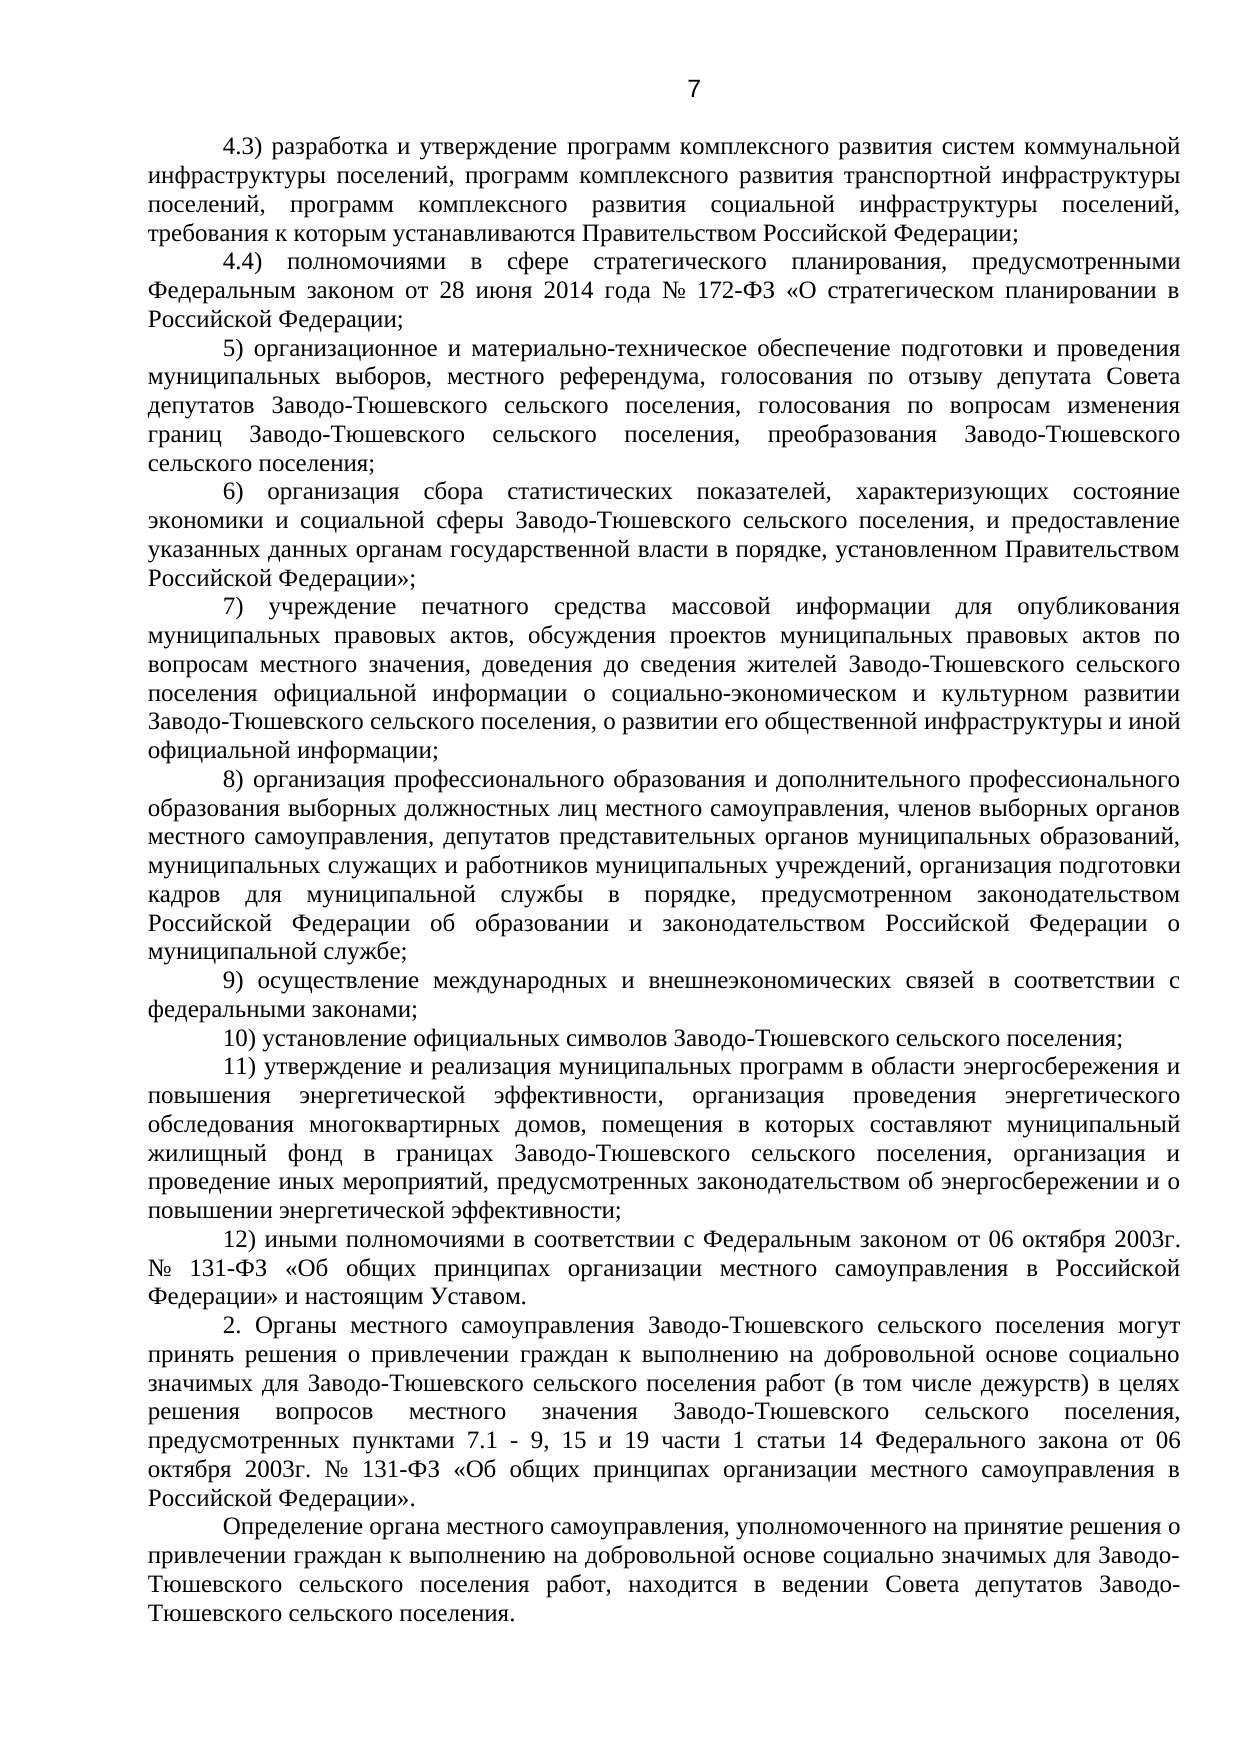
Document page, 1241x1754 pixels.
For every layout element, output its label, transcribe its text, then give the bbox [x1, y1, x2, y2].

text 8) организация профессионального образования и дополнительного профессионального образования выборных должностных лиц местного самоуправления, членов выборных органов местного самоуправления, депутатов представительных органов муниципальных образований, муниципальных служащих и работников муниципальных учреждений, организация подготовки кадров для муниципальной службы в порядке, предусмотренном законодательством Российской Федерации об образовании и законодательством Российской Федерации о муниципальной службе; [148, 764, 1181, 965]
text 11) утверждение и реализация муниципальных программ в области энергосбережения и повышения энергетической эффективности, организация проведения энергетического обследования многоквартирных домов, помещения в которых составляют муниципальный жилищный фонд в границах Заводо-Тюшевского сельского поселения, организация и проведение иных мероприятий, предусмотренных законодательством об энергосбережении и о повышении энергетической эффективности; [148, 1051, 1181, 1224]
text Определение органа местного самоуправления, уполномоченного на принятие решения о привлечении граждан к выполнению на добровольной основе социально значимых для Заводо-Тюшевского сельского поселения работ, находится в ведении Совета депутатов Заводо-Тюшевского сельского поселения. [148, 1511, 1181, 1626]
text 6) организация сбора статистических показателей, характеризующих состояние экономики и социальной сферы Заводо-Тюшевского сельского поселения, и предоставление указанных данных органам государственной власти в порядке, установленном Правительством Российской Федерации»; [148, 476, 1181, 591]
text 2. Органы местного самоуправления Заводо-Тюшевского сельского поселения могут принять решения о привлечении граждан к выполнению на добровольной основе социально значимых для Заводо-Тюшевского сельского поселения работ (в том числе дежурств) в целях решения вопросов местного значения Заводо-Тюшевского сельского поселения, предусмотренных пунктами 7.1 - 9, 15 и 19 части 1 статьи 14 Федерального закона от 06 октября 2003г. № 131-ФЗ «Об общих принципах организации местного самоуправления в Российской Федерации». [148, 1310, 1181, 1511]
text 12) иными полномочиями в соответствии с Федеральным законом от 06 октября 2003г. № 131-ФЗ «Об общих принципах организации местного самоуправления в Российской Федерации» и настоящим Уставом. [148, 1224, 1181, 1310]
text 4.3) разработка и утверждение программ комплексного развития систем коммунальной инфраструктуры поселений, программ комплексного развития транспортной инфраструктуры поселений, программ комплексного развития социальной инфраструктуры поселений, требования к которым устанавливаются Правительством Российской Федерации; [148, 131, 1181, 246]
text 4.4) полномочиями в сфере стратегического планирования, предусмотренными Федеральным законом от 28 июня 2014 года № 172-ФЗ «О стратегическом планировании в Российской Федерации; [148, 246, 1181, 333]
text 10) установление официальных символов Заводо-Тюшевского сельского поселения; [148, 1023, 1181, 1051]
text 9) осуществление международных и внешнеэкономических связей в соответствии с федеральными законами; [148, 965, 1181, 1023]
text 7) учреждение печатного средства массовой информации для опубликования муниципальных правовых актов, обсуждения проектов муниципальных правовых актов по вопросам местного значения, доведения до сведения жителей Заводо-Тюшевского сельского поселения официальной информации о социально-экономическом и культурном развитии Заводо-Тюшевского сельского поселения, о развитии его общественной инфраструктуры и иной официальной информации; [148, 591, 1181, 764]
text 5) организационное и материально-техническое обеспечение подготовки и проведения муниципальных выборов, местного референдума, голосования по отзыву депутата Совета депутатов Заводо-Тюшевского сельского поселения, голосования по вопросам изменения границ Заводо-Тюшевского сельского поселения, преобразования Заводо-Тюшевского сельского поселения; [148, 333, 1181, 476]
